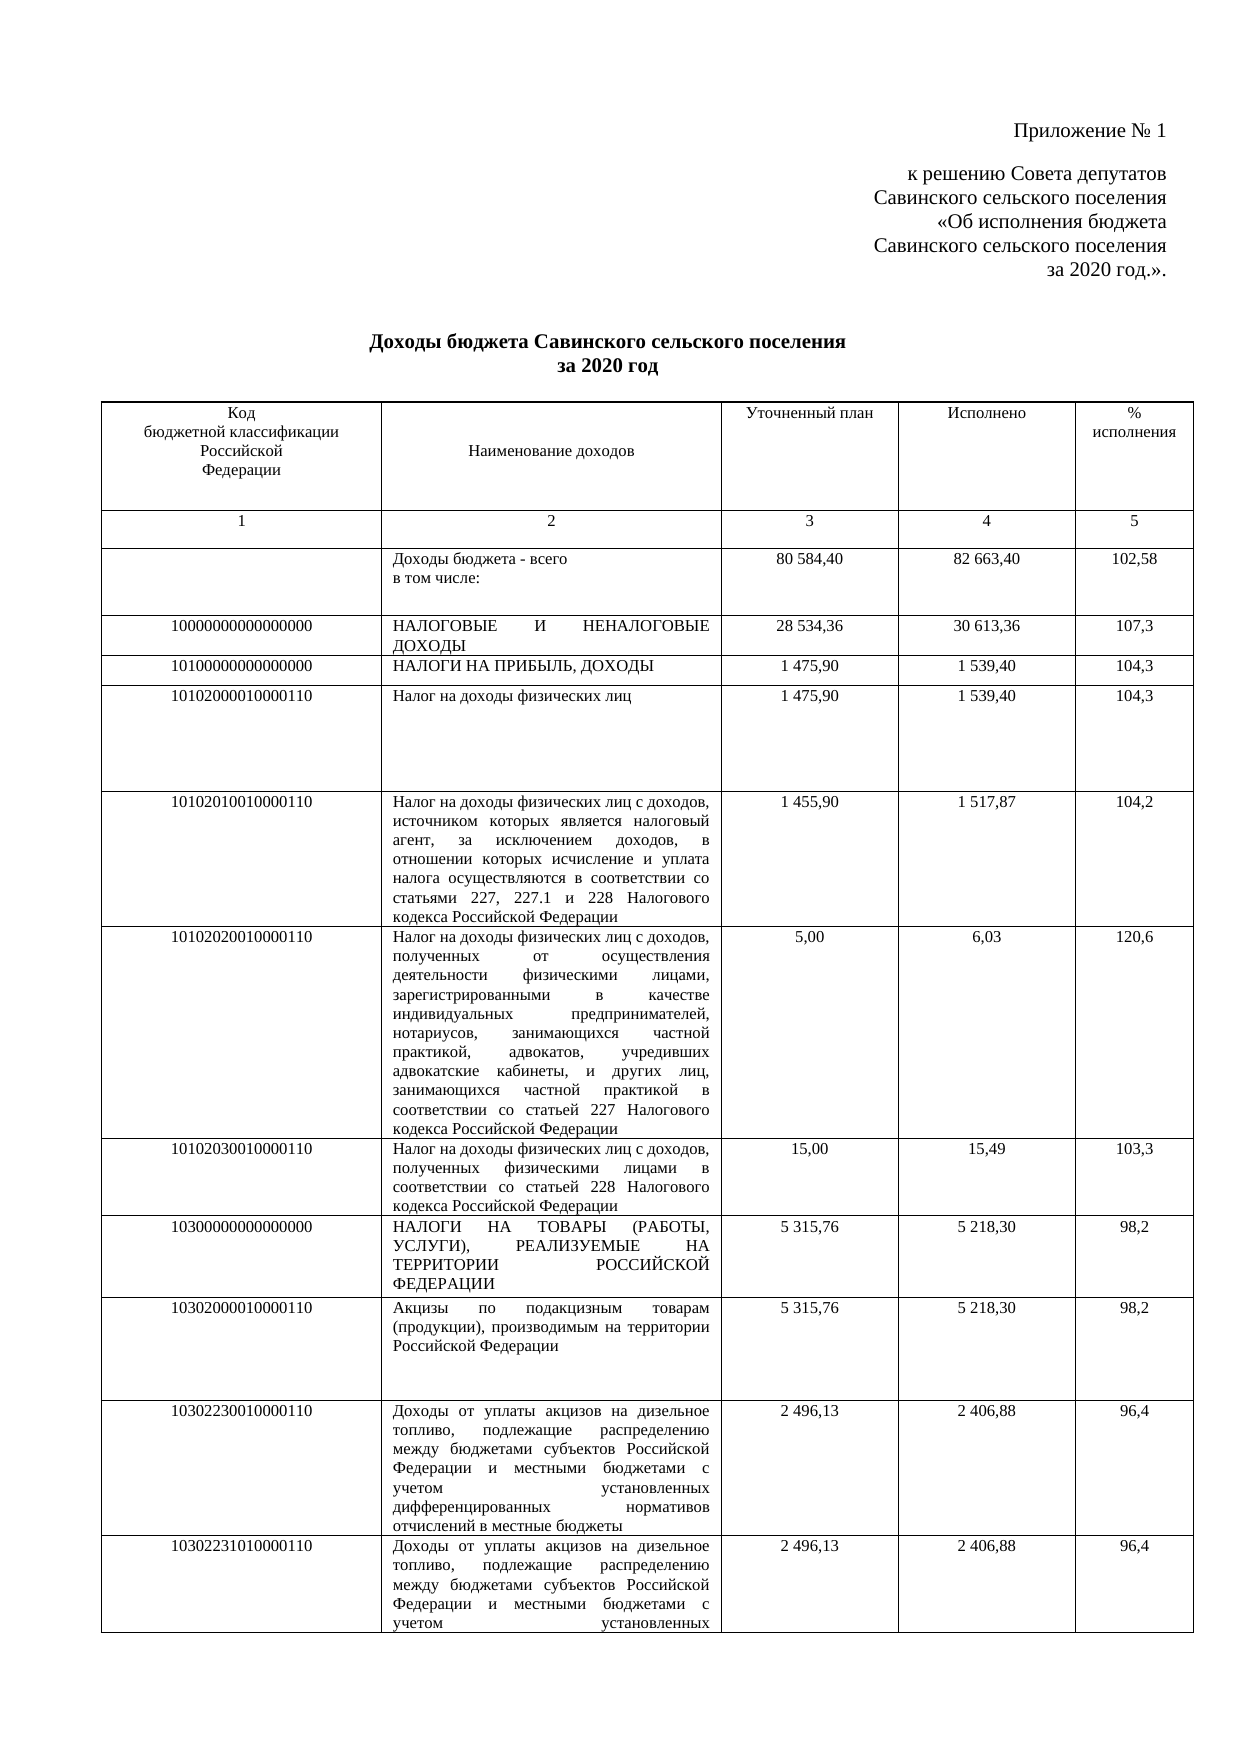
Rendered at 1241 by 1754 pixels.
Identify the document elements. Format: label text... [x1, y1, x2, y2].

table_cell НАЛОГИ НА ПРИБЫЛЬ, ДОХОДЫ [382, 656, 721, 684]
table_cell 107,3 [1076, 616, 1193, 654]
table_cell 10302231010000110 [102, 1536, 381, 1632]
table_cell 5,00 [722, 927, 898, 1138]
table_cell 10102000010000110 [102, 686, 381, 791]
table_header Уточненный план [722, 403, 898, 510]
table_cell Налог на доходы физических лиц с доходов, полученных от осуществления деятельности физическими лицами, зарегистрированными в качестве индивидуальных предпринимателей, нотариусов, занимающихся частной практикой, адвокатов, учредивших адвокатские кабинеты, и других лиц, занимающихся частной практикой в соответствии со статьей 227 Налогового кодекса Российской Федерации [382, 927, 721, 1138]
table_cell Акцизы по подакцизным товарам (продукции), производимым на территории Российской Федерации [382, 1298, 721, 1400]
table_cell 5 218,30 [899, 1216, 1075, 1297]
text к решению Совета депутатов [49, 161, 1167, 185]
table_cell 30 613,36 [899, 616, 1075, 654]
table_cell 104,3 [1076, 686, 1193, 791]
table_header % исполнения [1076, 403, 1193, 510]
table_cell 98,2 [1076, 1216, 1193, 1297]
table_cell 2 406,88 [899, 1536, 1075, 1632]
table_cell 102,58 [1076, 549, 1193, 615]
table_cell 1 539,40 [899, 656, 1075, 684]
table_cell 1 475,90 [722, 686, 898, 791]
table_cell 1 517,87 [899, 792, 1075, 926]
table_cell НАЛОГИ НА ТОВАРЫ (РАБОТЫ, УСЛУГИ), РЕАЛИЗУЕМЫЕ НА ТЕРРИТОРИИ РОССИЙСКОЙ ФЕДЕРАЦИИ [382, 1216, 721, 1297]
table_cell 10302230010000110 [102, 1401, 381, 1535]
table_cell 5 315,76 [722, 1216, 898, 1297]
table_cell 120,6 [1076, 927, 1193, 1138]
text Савинского сельского поселения [49, 233, 1167, 257]
table_cell 1 539,40 [899, 686, 1075, 791]
text за 2020 год [49, 353, 1167, 377]
table_cell 104,3 [1076, 656, 1193, 684]
table_header Код бюджетной классификации Российской Федерации [102, 403, 381, 510]
table_cell 104,2 [1076, 792, 1193, 926]
table_cell 2 406,88 [899, 1401, 1075, 1535]
table_cell 28 534,36 [722, 616, 898, 654]
table_cell 5 315,76 [722, 1298, 898, 1400]
table_cell [102, 549, 381, 615]
table_cell Доходы бюджета - всего в том числе: [382, 549, 721, 615]
table_header Наименование доходов [382, 403, 721, 510]
text за 2020 год.». [49, 257, 1167, 281]
table_cell 10100000000000000 [102, 656, 381, 684]
table_cell 6,03 [899, 927, 1075, 1138]
text Савинского сельского поселения [49, 185, 1167, 209]
table_cell 1 [102, 511, 381, 547]
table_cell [382, 1536, 721, 1632]
table_header Исполнено [899, 403, 1075, 510]
table_cell 2 496,13 [722, 1401, 898, 1535]
text «Об исполнения бюджета [49, 209, 1167, 233]
table_cell 103,3 [1076, 1139, 1193, 1215]
table_cell 4 [899, 511, 1075, 547]
table_cell НАЛОГОВЫЕ И НЕНАЛОГОВЫЕ ДОХОДЫ [382, 616, 721, 654]
table_cell 10300000000000000 [102, 1216, 381, 1297]
table_cell 96,4 [1076, 1401, 1193, 1535]
text Приложение № 1 [112, 118, 1167, 142]
table_cell 80 584,40 [722, 549, 898, 615]
table_cell 98,2 [1076, 1298, 1193, 1400]
table_cell 1 455,90 [722, 792, 898, 926]
table_cell 10302000010000110 [102, 1298, 381, 1400]
table_cell 15,00 [722, 1139, 898, 1215]
table_cell 1 475,90 [722, 656, 898, 684]
table_cell Налог на доходы физических лиц [382, 686, 721, 791]
table_cell Налог на доходы физических лиц с доходов, полученных физическими лицами в соответствии со статьей 228 Налогового кодекса Российской Федерации [382, 1139, 721, 1215]
table_cell 3 [722, 511, 898, 547]
table_cell 82 663,40 [899, 549, 1075, 615]
table_cell 2 [382, 511, 721, 547]
table_cell 10102020010000110 [102, 927, 381, 1138]
table_cell 10102010010000110 [102, 792, 381, 926]
table_cell 5 218,30 [899, 1298, 1075, 1400]
table_cell Доходы от уплаты акцизов на дизельное топливо, подлежащие распределению между бюджетами субъектов Российской Федерации и местными бюджетами с учетом установленных дифференцированных нормативов отчислений в местные бюджеты [382, 1401, 721, 1535]
table_cell Налог на доходы физических лиц с доходов, источником которых является налоговый агент, за исключением доходов, в отношении которых исчисление и уплата налога осуществляются в соответствии со статьями 227, 227.1 и 228 Налогового кодекса Российской Федерации [382, 792, 721, 926]
table_cell 2 496,13 [722, 1536, 898, 1632]
table_cell 15,49 [899, 1139, 1075, 1215]
table_cell 10102030010000110 [102, 1139, 381, 1215]
table_cell 5 [1076, 511, 1193, 547]
text Доходы бюджета Савинского сельского поселения [49, 329, 1167, 353]
table_cell 96,4 [1076, 1536, 1193, 1632]
table_cell 10000000000000000 [102, 616, 381, 654]
